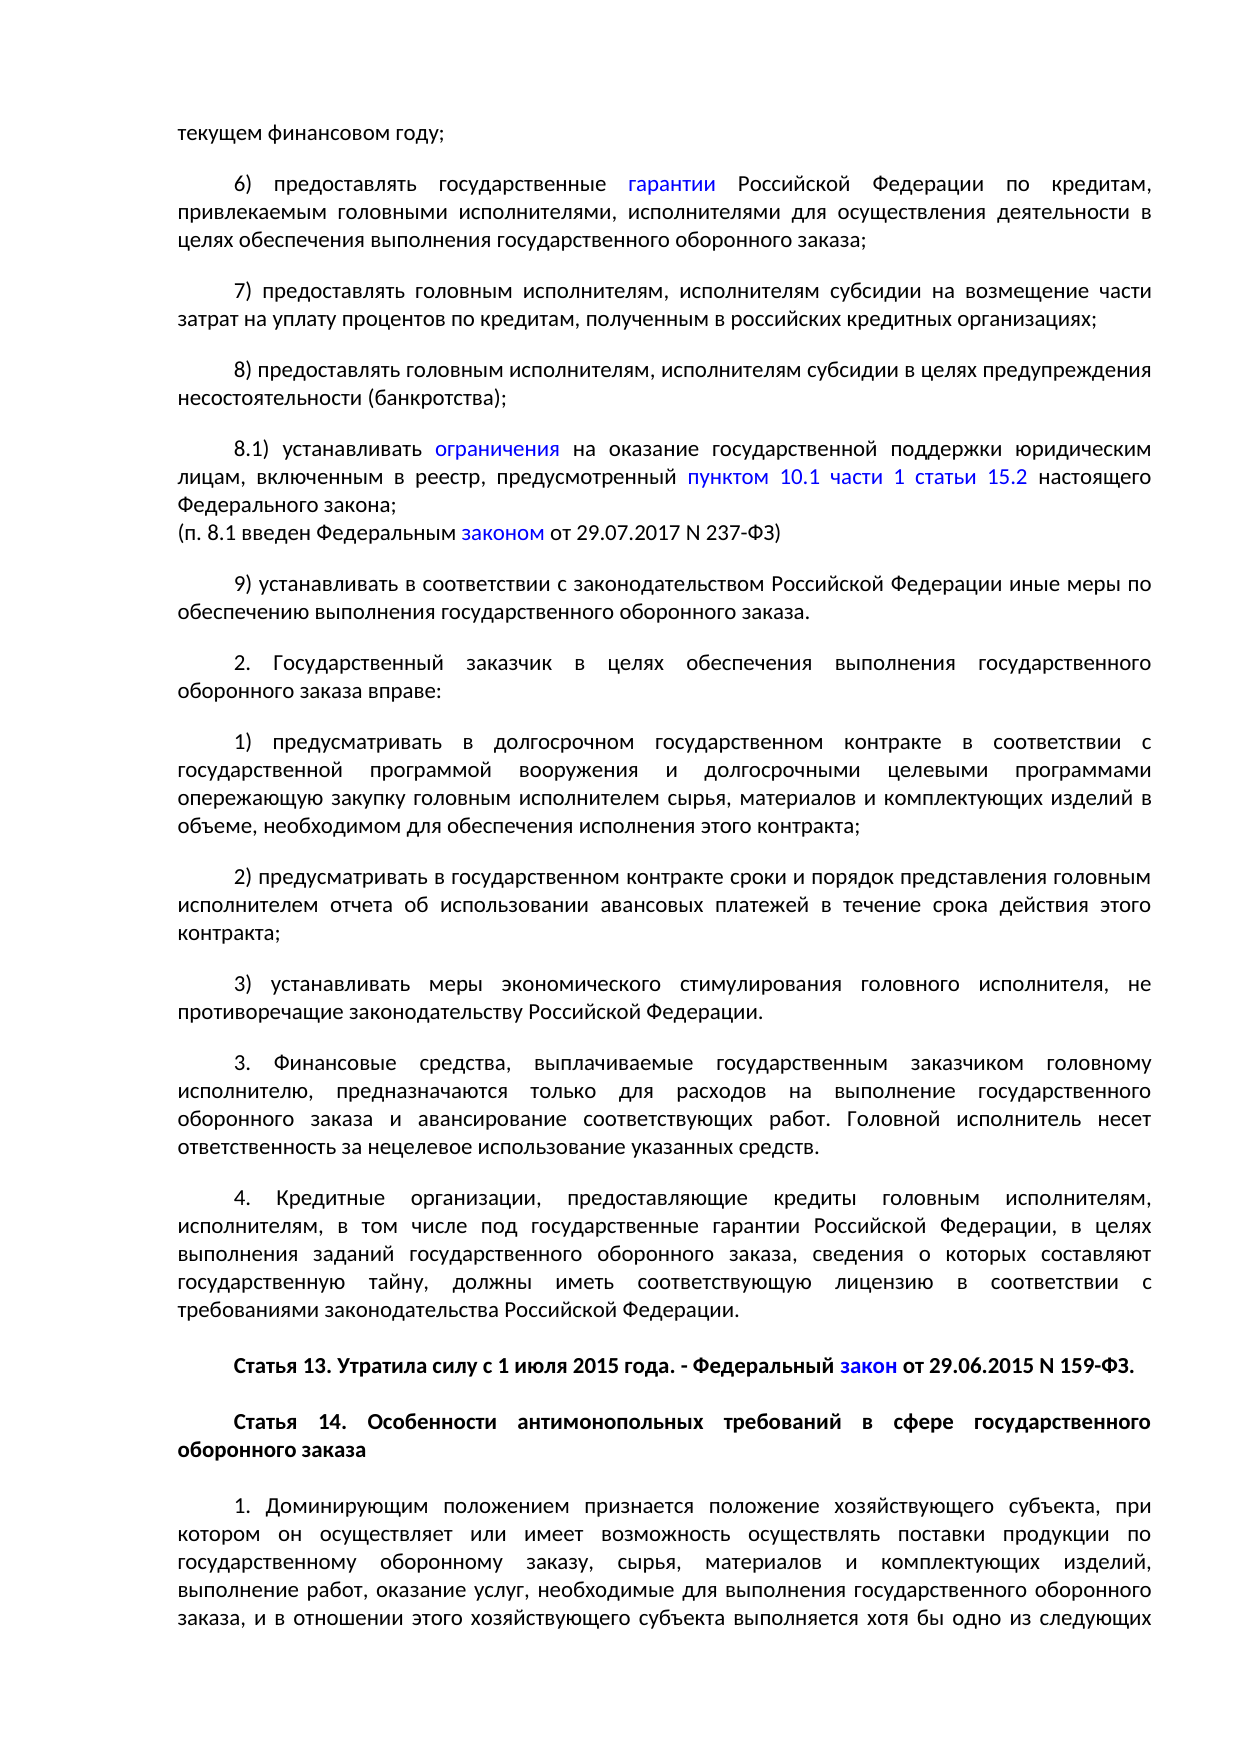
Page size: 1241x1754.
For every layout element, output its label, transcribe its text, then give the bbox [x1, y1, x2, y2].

text 6) предоставлять государственные гарантии Российской Федерации по кредитам, привлекаемым головными исполнителями, исполнителями для осуществления деятельности в целях обеспечения выполнения государственного оборонного заказа; [177, 169, 1152, 253]
text 9) устанавливать в соответствии с законодательством Российской Федерации иные меры по обеспечению выполнения государственного оборонного заказа. [177, 569, 1152, 625]
text 7) предоставлять головным исполнителям, исполнителям субсидии на возмещение части затрат на уплату процентов по кредитам, полученным в российских кредитных организациях; [177, 276, 1152, 332]
title Статья 14. Особенности антимонопольных требований в сфере государственного оборонного заказа [177, 1407, 1152, 1463]
text 4. Кредитные организации, предоставляющие кредиты головным исполнителям, исполнителям, в том числе под государственные гарантии Российской Федерации, в целях выполнения заданий государственного оборонного заказа, сведения о которых составляют государственную тайну, должны иметь соответствующую лицензию в соответствии с требованиями законодательства Российской Федерации. [177, 1183, 1152, 1323]
text 2) предусматривать в государственном контракте сроки и порядок представления головным исполнителем отчета об использовании авансовых платежей в течение срока действия этого контракта; [177, 862, 1152, 946]
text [177, 1491, 1152, 1631]
text 1) предусматривать в долгосрочном государственном контракте в соответствии с государственной программой вооружения и долгосрочными целевыми программами опережающую закупку головным исполнителем сырья, материалов и комплектующих изделий в объеме, необходимом для обеспечения исполнения этого контракта; [177, 727, 1152, 839]
text (п. 8.1 введен Федеральным законом от 29.07.2017 N 237-ФЗ) [177, 518, 1152, 546]
title Статья 13. Утратила силу с 1 июля 2015 года. - Федеральный закон от 29.06.2015 N 159-ФЗ. [177, 1351, 1152, 1379]
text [177, 118, 1152, 146]
text 2. Государственный заказчик в целях обеспечения выполнения государственного оборонного заказа вправе: [177, 648, 1152, 704]
text 3) устанавливать меры экономического стимулирования головного исполнителя, не противоречащие законодательству Российской Федерации. [177, 969, 1152, 1025]
text 8) предоставлять головным исполнителям, исполнителям субсидии в целях предупреждения несостоятельности (банкротства); [177, 355, 1152, 411]
text 3. Финансовые средства, выплачиваемые государственным заказчиком головному исполнителю, предназначаются только для расходов на выполнение государственного оборонного заказа и авансирование соответствующих работ. Головной исполнитель несет ответственность за нецелевое использование указанных средств. [177, 1048, 1152, 1160]
text 8.1) устанавливать ограничения на оказание государственной поддержки юридическим лицам, включенным в реестр, предусмотренный пунктом 10.1 части 1 статьи 15.2 настоящего Федерального закона; [177, 434, 1152, 518]
